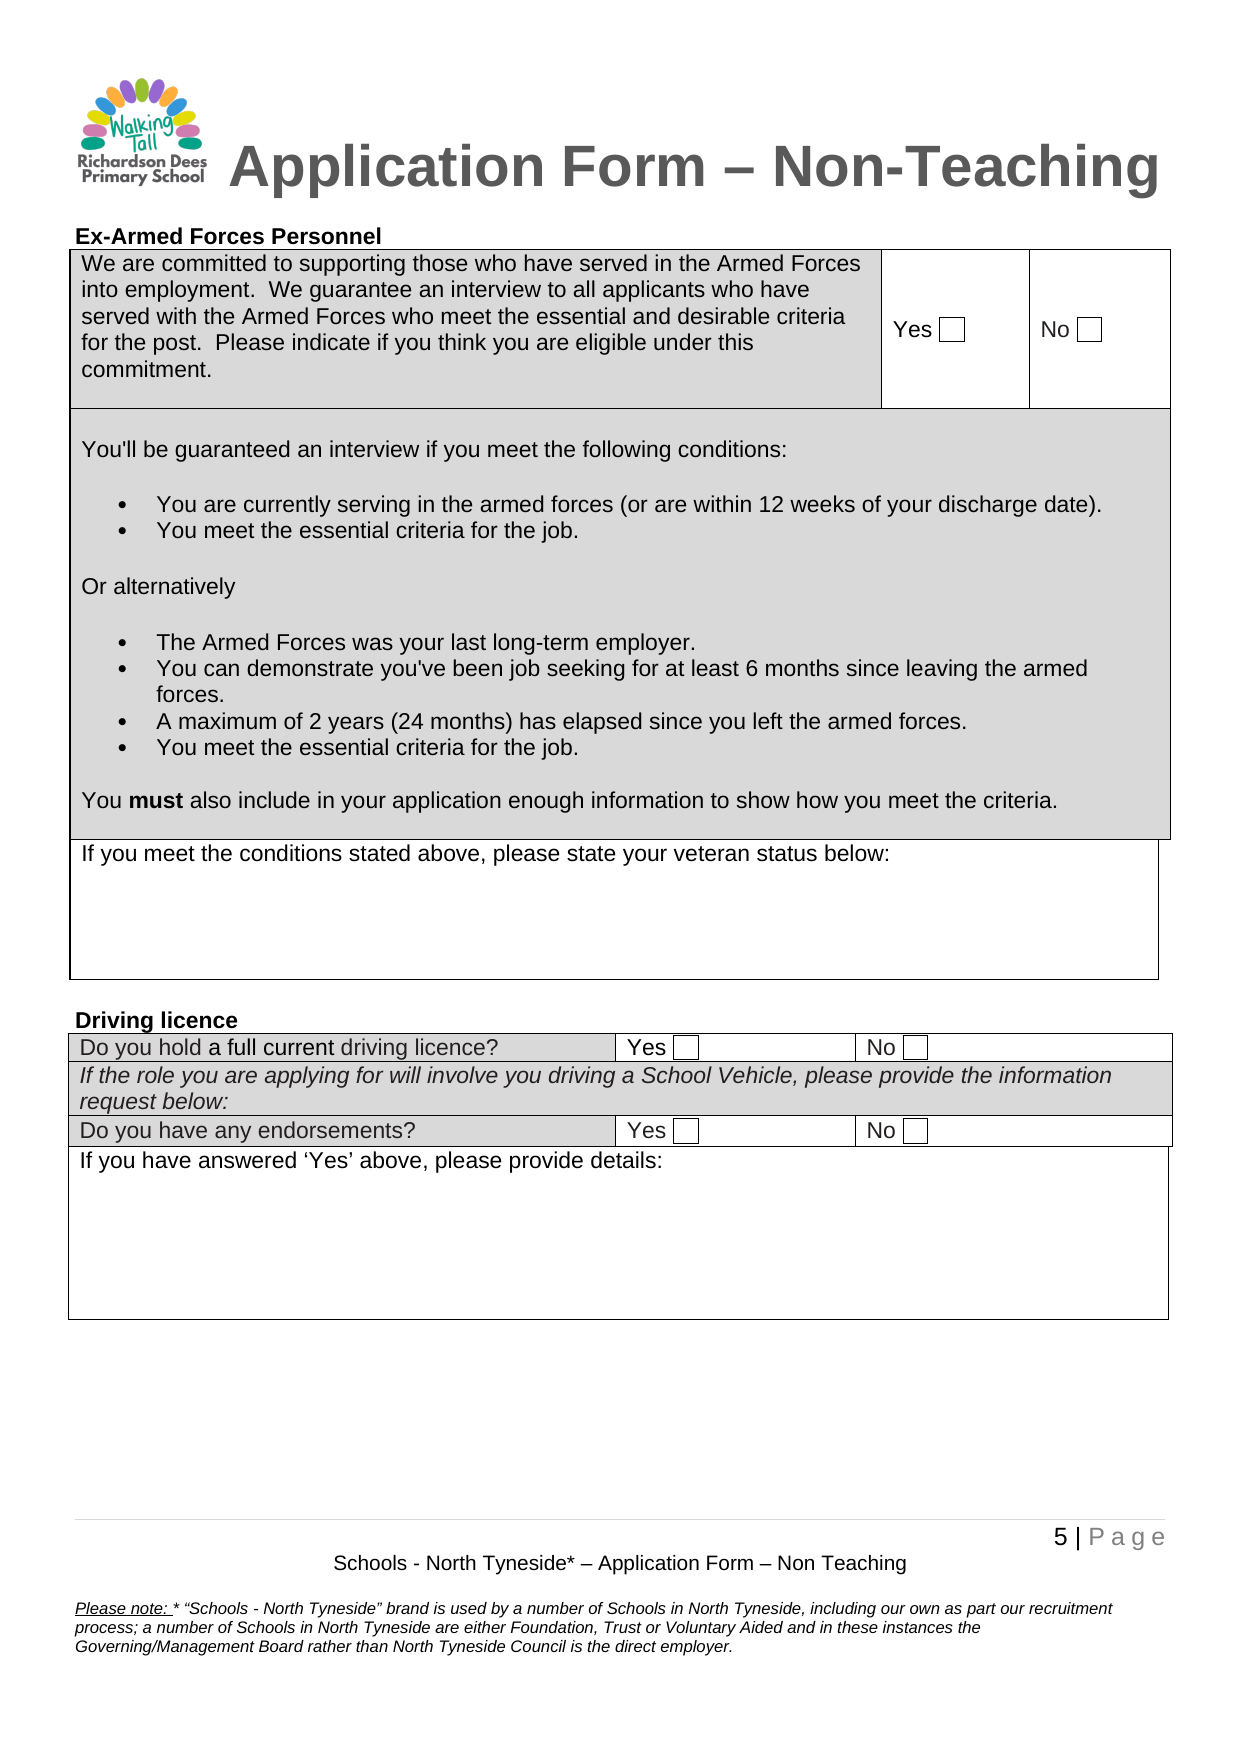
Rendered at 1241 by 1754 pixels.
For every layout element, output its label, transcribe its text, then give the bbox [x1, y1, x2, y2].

picture [75, 73, 209, 187]
text Ex-Armed Forces Personnel [75, 223, 1165, 249]
table_header Do you hold a full current driving licence? [69, 1034, 615, 1061]
table_header No [856, 1034, 1172, 1061]
table_cell Do you have any endorsements? [69, 1116, 615, 1146]
table_cell No [856, 1116, 1172, 1146]
table_cell If you meet the conditions stated above, please state your veteran status below: [71, 840, 1158, 979]
table_cell You'll be guaranteed an interview if you meet the following conditions: You are currently serving in the armed forces (or are within 12 weeks of your discharge date). You meet the essential criteria for the job. Or alternatively The Armed Forces was your last long-term employer. You can demonstrate you've been job seeking for at least 6 months since leaving the armed forces. A maximum of 2 years (24 months) has elapsed since you left the armed forces. You meet the essential criteria for the job. You must also include in your application enough information to show how you meet the criteria. [71, 409, 1170, 839]
table_cell If the role you are applying for will involve you driving a School Vehicle, please provide the information request below: [69, 1062, 1172, 1115]
table_header No [1030, 250, 1170, 408]
table_cell Yes [616, 1116, 855, 1146]
table_cell If you have answered ‘Yes’ above, please provide details: [69, 1147, 1168, 1319]
table_header We are committed to supporting those who have served in the Armed Forces into employment. We guarantee an interview to all applicants who have served with the Armed Forces who meet the essential and desirable criteria for the post. Please indicate if you think you are eligible under this commitment. [71, 250, 881, 408]
table_header Yes [882, 250, 1029, 408]
table_header Yes [616, 1034, 855, 1061]
text Driving licence [75, 1007, 1165, 1033]
